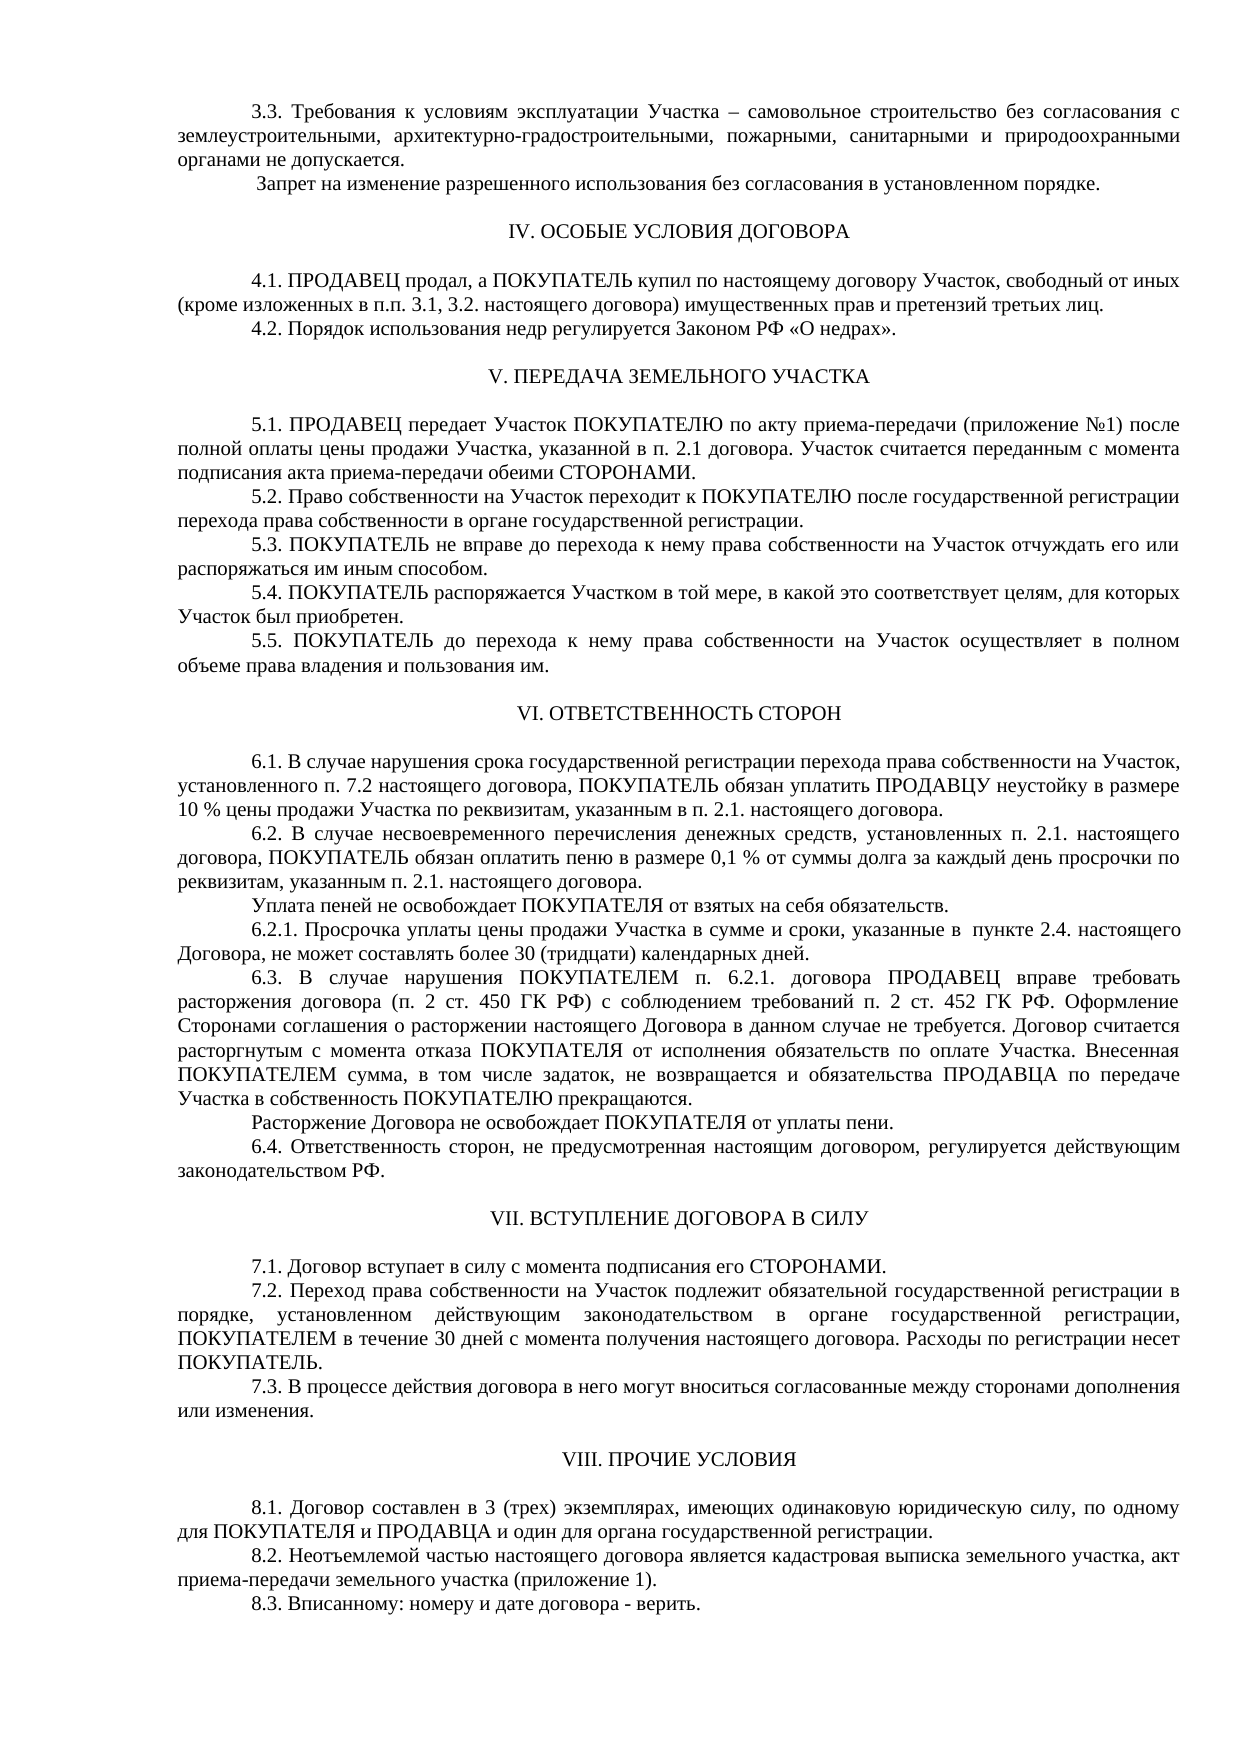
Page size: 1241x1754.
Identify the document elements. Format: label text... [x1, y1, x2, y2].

text 6.2. В случае несвоевременного перечисления денежных средств, установленных п. 2.1. настоящего договора, ПОКУПАТЕЛЬ обязан оплатить пеню в размере 0,1 % от суммы долга за каждый день просрочки по реквизитам, указанным п. 2.1. настоящего договора. [177, 821, 1181, 893]
text VII. ВСТУПЛЕНИЕ ДОГОВОРА В СИЛУ [177, 1206, 1181, 1230]
text 5.3. ПОКУПАТЕЛЬ не вправе до перехода к нему права собственности на Участок отчуждать его или распоряжаться им иным способом. [177, 532, 1181, 580]
text 8.1. Договор составлен в 3 (трех) экземплярах, имеющих одинаковую юридическую силу, по одному для ПОКУПАТЕЛЯ и ПРОДАВЦА и один для органа государственной регистрации. [177, 1495, 1181, 1543]
text 3.3. Требования к условиям эксплуатации Участка – самовольное строительство без согласования с землеустроительными, архитектурно-градостроительными, пожарными, санитарными и природоохранными органами не допускается. [177, 99, 1181, 171]
text 4.2. Порядок использования недр регулируется Законом РФ «О недрах». [177, 316, 1181, 340]
text 6.3. В случае нарушения ПОКУПАТЕЛЕМ п. 6.2.1. договора ПРОДАВЕЦ вправе требовать расторжения договора (п. 2 ст. 450 ГК РФ) с соблюдением требований п. 2 ст. 452 ГК РФ. Оформление Сторонами соглашения о расторжении настоящего Договора в данном случае не требуется. Договор считается расторгнутым с момента отказа ПОКУПАТЕЛЯ от исполнения обязательств по оплате Участка. Внесенная ПОКУПАТЕЛЕМ сумма, в том числе задаток, не возвращается и обязательства ПРОДАВЦА по передаче Участка в собственность ПОКУПАТЕЛЮ прекращаются. [177, 965, 1181, 1110]
text IV. ОСОБЫЕ УСЛОВИЯ ДОГОВОРА [177, 219, 1181, 243]
text Запрет на изменение разрешенного использования без согласования в установленном порядке. [177, 171, 1181, 195]
text 7.2. Переход права собственности на Участок подлежит обязательной государственной регистрации в порядке, установленном действующим законодательством в органе государственной регистрации, ПОКУПАТЕЛЕМ в течение 30 дней с момента получения настоящего договора. Расходы по регистрации несет ПОКУПАТЕЛЬ. [177, 1278, 1181, 1374]
text 5.4. ПОКУПАТЕЛЬ распоряжается Участком в той мере, в какой это соответствует целям, для которых Участок был приобретен. [177, 580, 1181, 628]
text 6.1. В случае нарушения срока государственной регистрации перехода права собственности на Участок, установленного п. 7.2 настоящего договора, ПОКУПАТЕЛЬ обязан уплатить ПРОДАВЦУ неустойку в размере 10 % цены продажи Участка по реквизитам, указанным в п. 2.1. настоящего договора. [177, 749, 1181, 821]
text VIII. ПРОЧИЕ УСЛОВИЯ [177, 1447, 1181, 1471]
text 4.1. ПРОДАВЕЦ продал, а ПОКУПАТЕЛЬ купил по настоящему договору Участок, свободный от иных (кроме изложенных в п.п. 3.1, 3.2. настоящего договора) имущественных прав и претензий третьих лиц. [177, 267, 1181, 316]
text V. ПЕРЕДАЧА ЗЕМЕЛЬНОГО УЧАСТКА [177, 364, 1181, 388]
text 5.2. Право собственности на Участок переходит к ПОКУПАТЕЛЮ после государственной регистрации перехода права собственности в органе государственной регистрации. [177, 484, 1181, 532]
text 7.1. Договор вступает в силу с момента подписания его СТОРОНАМИ. [177, 1254, 1181, 1278]
text Уплата пеней не освобождает ПОКУПАТЕЛЯ от взятых на себя обязательств. [177, 893, 1181, 917]
text 8.3. Вписанному: номеру и дате договора - верить. [177, 1591, 1181, 1615]
text 6.2.1. Просрочка уплаты цены продажи Участка в сумме и сроки, указанные в пункте 2.4. настоящего Договора, не может составлять более 30 (тридцати) календарных дней. [177, 917, 1181, 965]
text 5.1. ПРОДАВЕЦ передает Участок ПОКУПАТЕЛЮ по акту приема-передачи (приложение №1) после полной оплаты цены продажи Участка, указанной в п. 2.1 договора. Участок считается переданным с момента подписания акта приема-передачи обеими СТОРОНАМИ. [177, 412, 1181, 484]
text 5.5. ПОКУПАТЕЛЬ до перехода к нему права собственности на Участок осуществляет в полном объеме права владения и пользования им. [177, 628, 1181, 677]
text VI. ОТВЕТСТВЕННОСТЬ СТОРОН [177, 701, 1181, 725]
text 7.3. В процессе действия договора в него могут вноситься согласованные между сторонами дополнения или изменения. [177, 1374, 1181, 1422]
text Расторжение Договора не освобождает ПОКУПАТЕЛЯ от уплаты пени. [177, 1110, 1181, 1134]
text 6.4. Ответственность сторон, не предусмотренная настоящим договором, регулируется действующим законодательством РФ. [177, 1134, 1181, 1182]
text 8.2. Неотъемлемой частью настоящего договора является кадастровая выписка земельного участка, акт приема-передачи земельного участка (приложение 1). [177, 1543, 1181, 1591]
